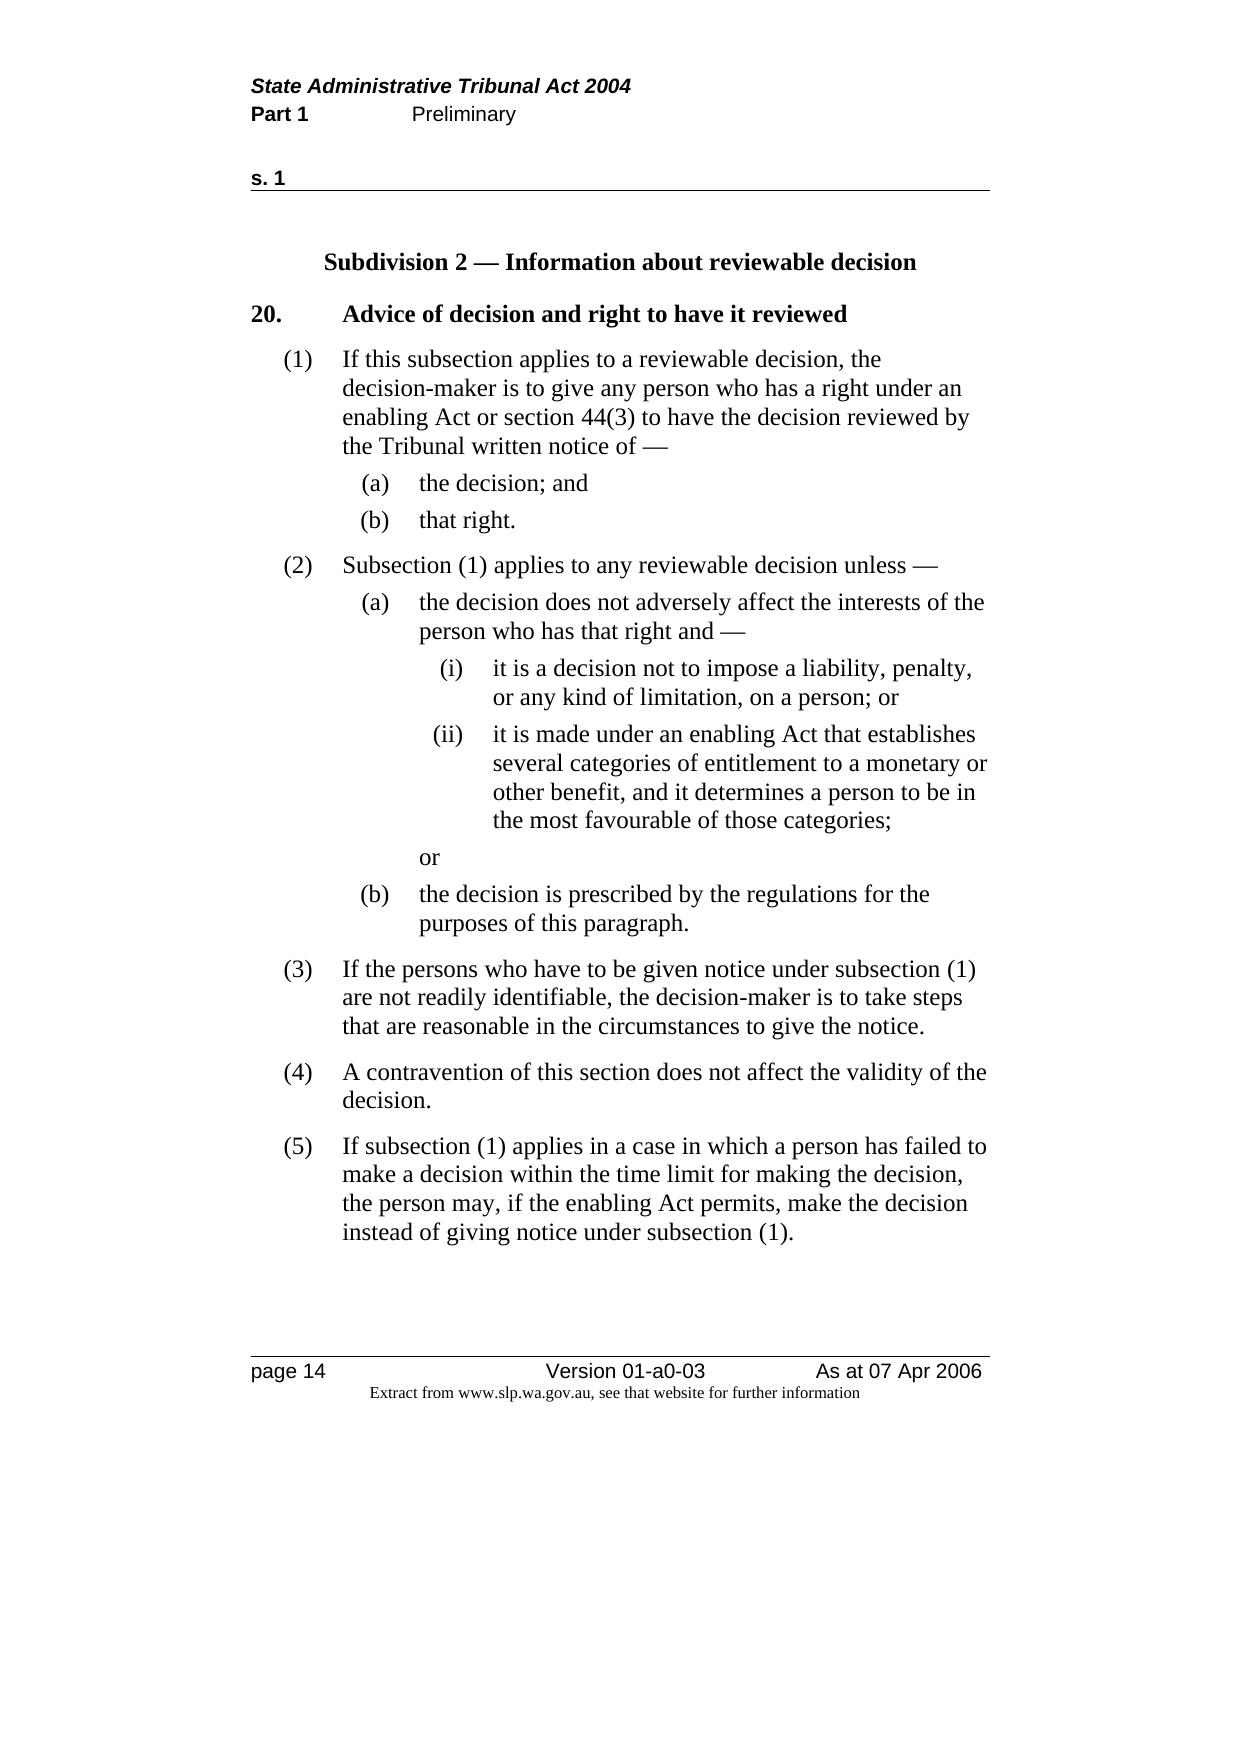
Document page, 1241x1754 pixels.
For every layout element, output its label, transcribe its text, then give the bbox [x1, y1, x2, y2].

text (5) If subsection (1) applies in a case in which a person has failed to make a decision within the time limit for making the decision, the person may, if the enabling Act permits, make the decision instead of giving notice under subsection (1). [251, 1131, 990, 1246]
subtitle Subdivision 2 — Information about reviewable decision [251, 247, 990, 276]
text (a) the decision; and [251, 468, 990, 497]
text (2) Subsection (1) applies to any reviewable decision unless — [251, 550, 990, 579]
text (4) A contravention of this section does not affect the validity of the decision. [251, 1057, 990, 1114]
text (1) If this subsection applies to a reviewable decision, the decision-maker is to give any person who has a right under an enabling Act or section 44(3) to have the decision reviewed by the Tribunal written notice of — [251, 344, 990, 459]
text (3) If the persons who have to be given notice under subsection (1) are not readily identifiable, the decision-maker is to take steps that are reasonable in the circumstances to give the notice. [251, 954, 990, 1040]
subtitle 20. Advice of decision and right to have it reviewed [251, 299, 990, 328]
text (b) the decision is prescribed by the regulations for the purposes of this paragraph. [251, 879, 990, 937]
text (i) it is a decision not to impose a liability, penalty, or any kind of limitation, on a person; or [251, 653, 990, 711]
text (a) the decision does not adversely affect the interests of the person who has that right and — [251, 587, 990, 645]
text or [251, 842, 990, 871]
text (ii) it is made under an enabling Act that establishes several categories of entitlement to a monetary or other benefit, and it determines a person to be in the most favourable of those categories; [251, 719, 990, 834]
text (b) that right. [251, 505, 990, 534]
